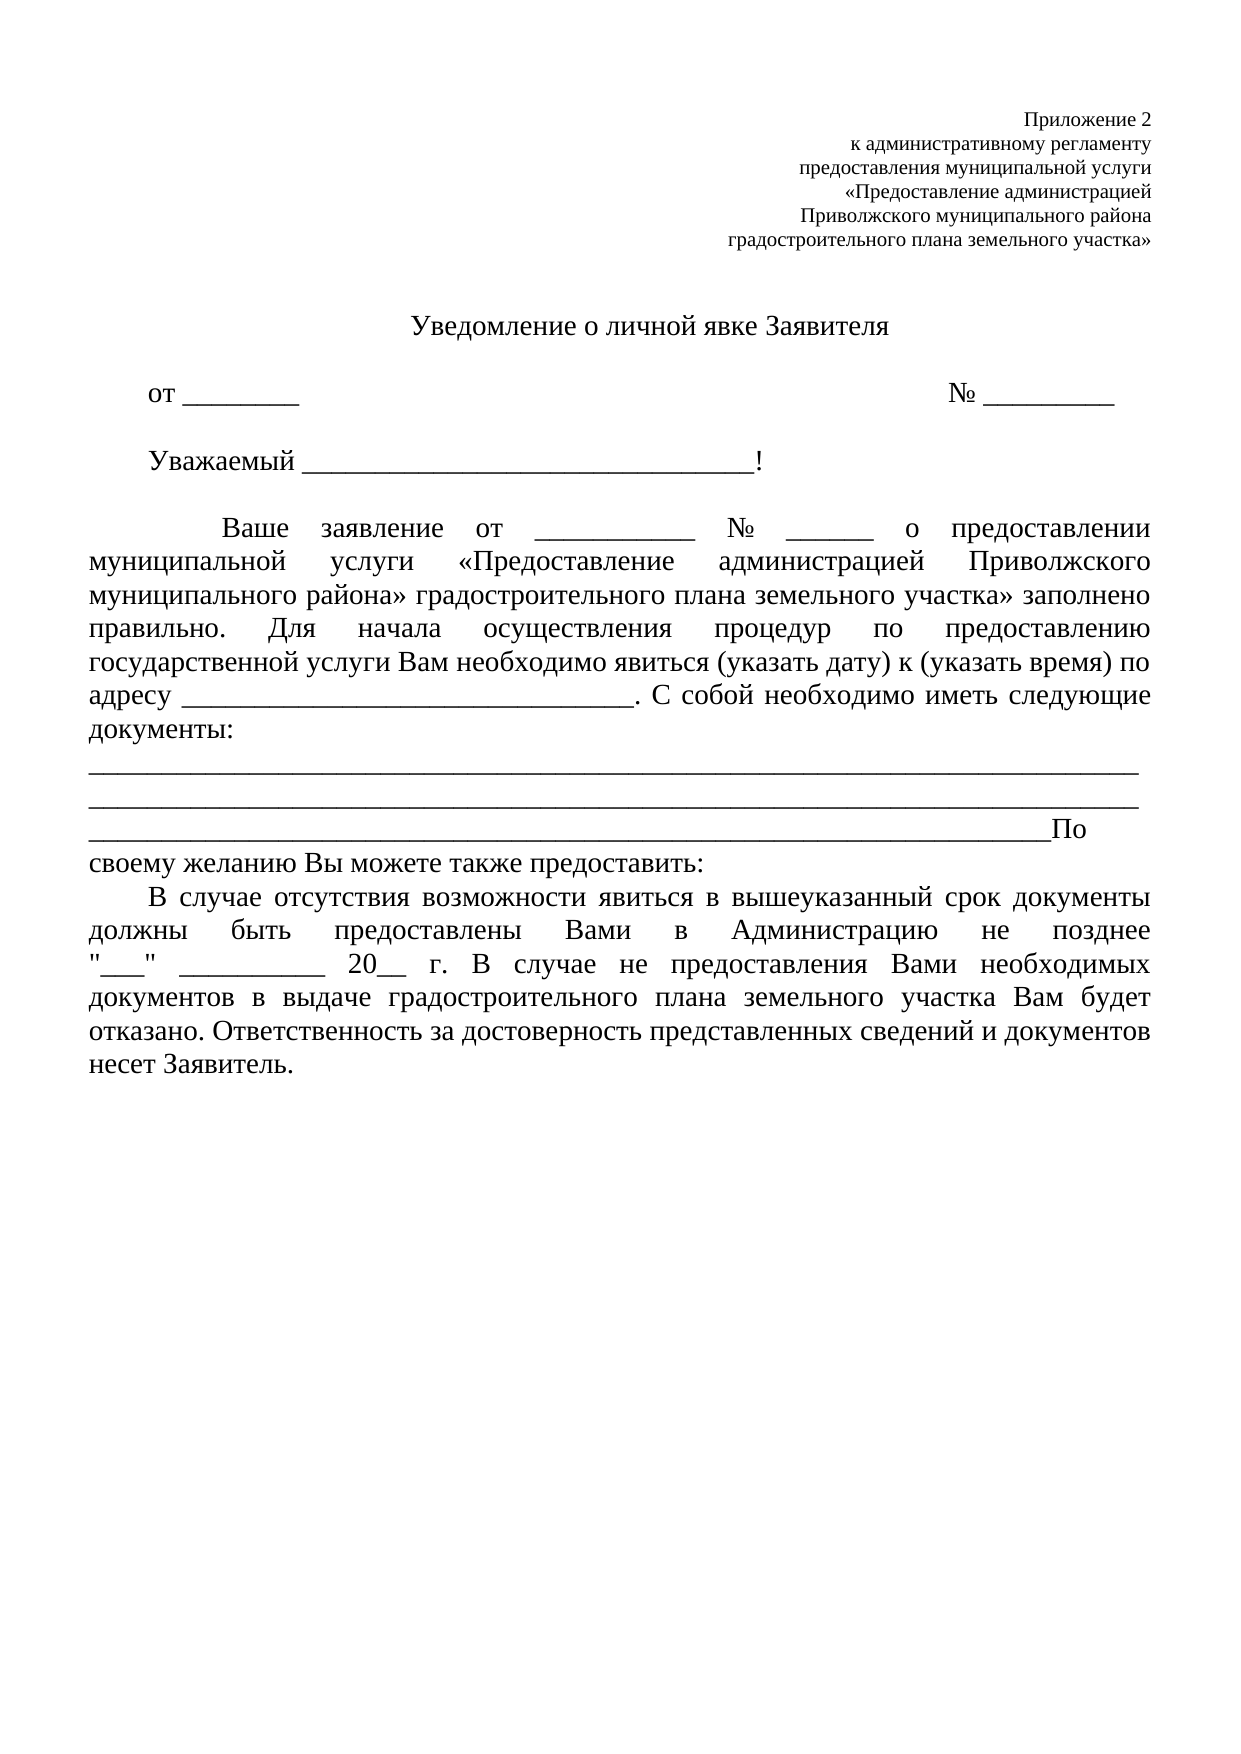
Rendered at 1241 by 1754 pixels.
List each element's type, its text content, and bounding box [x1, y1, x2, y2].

text __________________________________________________________________________________________________________________________________________________________________________________________________________________По своему желанию Вы можете также предоставить: [88, 744, 1152, 879]
text Уважаемый _______________________________! [88, 443, 1152, 476]
text В случае отсутствия возможности явиться в вышеуказанный срок документы должны быть предоставлены Вами в Администрацию не позднее "___" __________ 20__ г. В случае не предоставления Вами необходимых документов в выдаче градостроительного плана земельного участка Вам будет отказано. Ответственность за достоверность представленных сведений и документов несет Заявитель. [88, 879, 1152, 1080]
subtitle Ваше заявление от ___________ № ______ о предоставлении муниципальной услуги «Предоставление администрацией Приволжского муниципального района» градостроительного плана земельного участка» заполнено правильно. Для начала осуществления процедур по предоставлению государственной услуги Вам необходимо явиться (указать дату) к (указать время) по адресу _______________________________. С собой необходимо иметь следующие документы: [88, 510, 1152, 744]
text Приложение 2 [88, 106, 1152, 131]
text Уведомление о личной явке Заявителя [88, 308, 1152, 342]
subtitle градостроительного плана земельного участка» [88, 227, 1152, 251]
text предоставления муниципальной услуги [88, 154, 1152, 179]
text к административному регламенту [88, 131, 1152, 154]
subtitle «Предоставление администрацией [88, 179, 1152, 203]
text от ________ № _________ [88, 376, 1152, 409]
subtitle Приволжского муниципального района [88, 203, 1152, 227]
